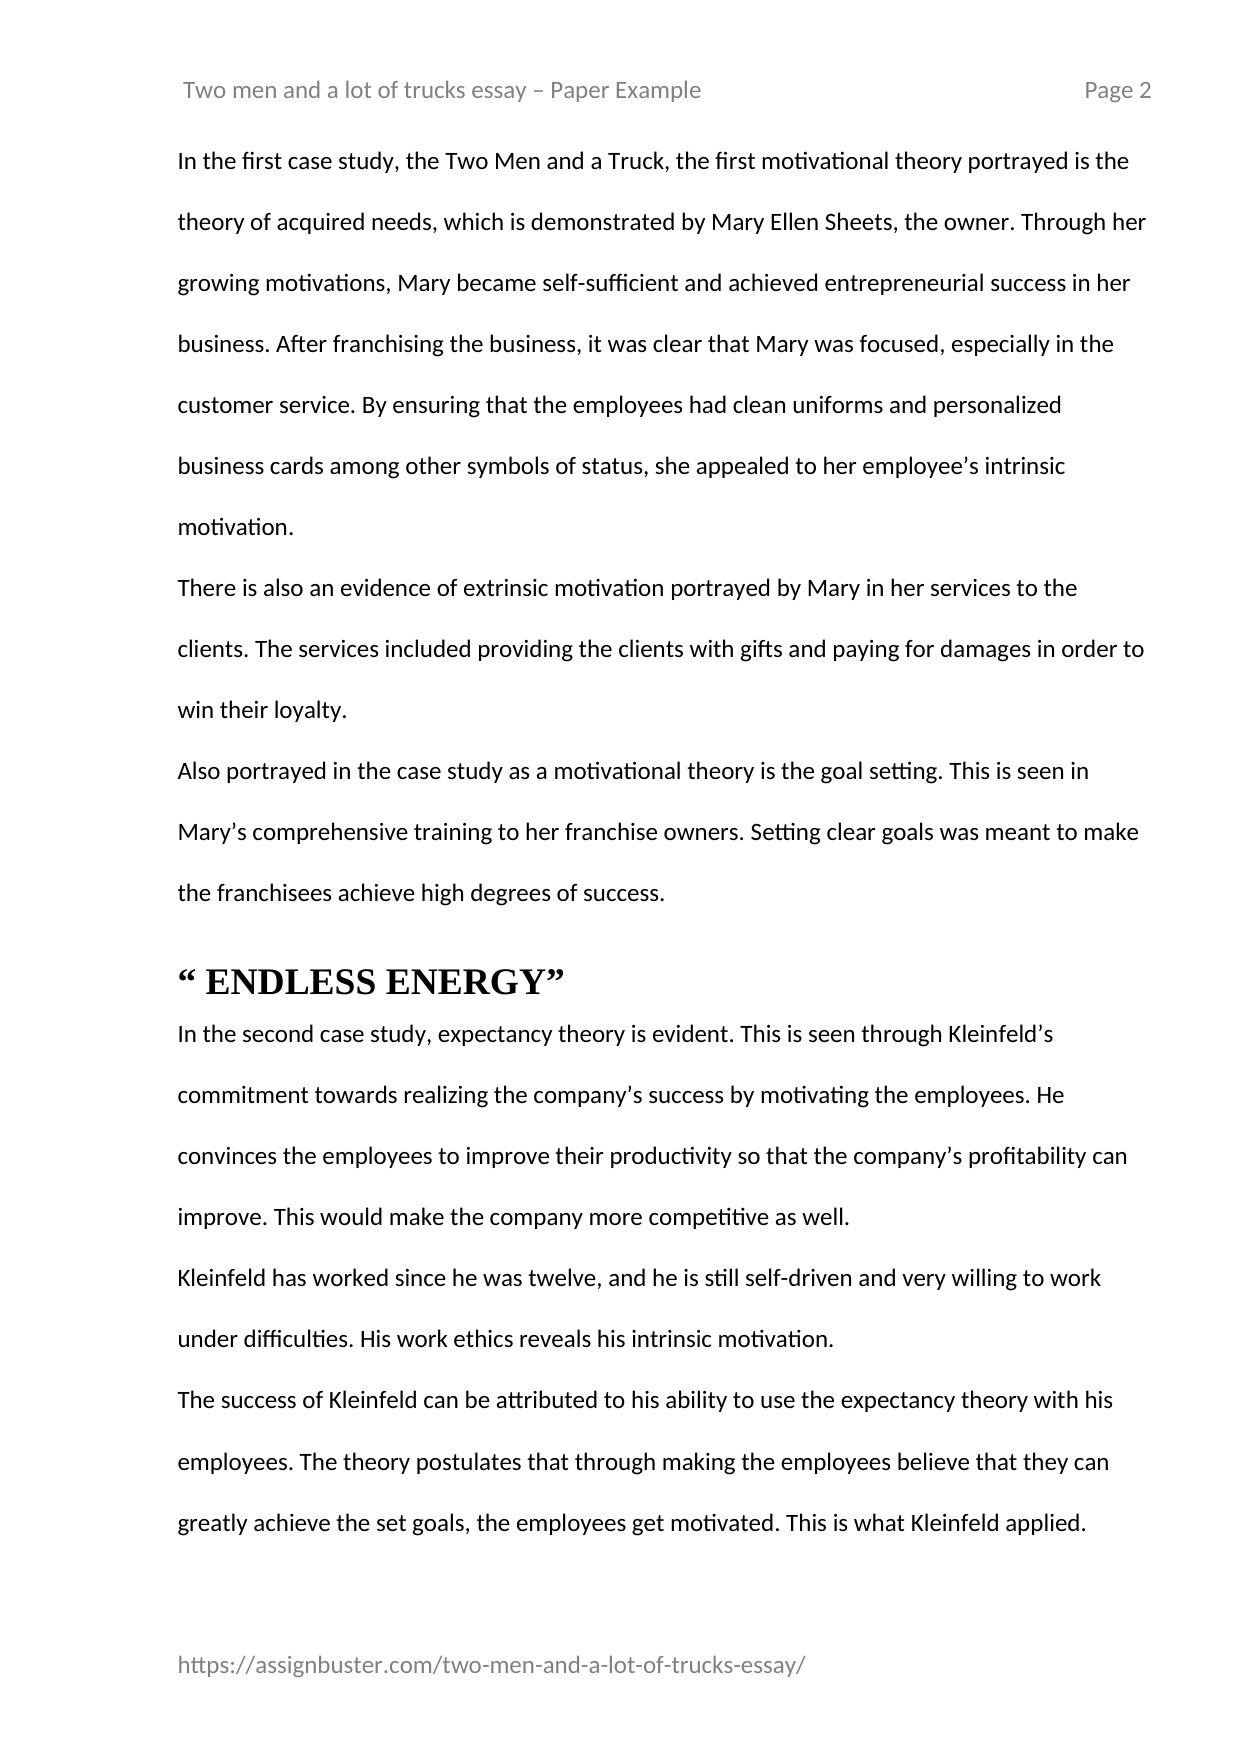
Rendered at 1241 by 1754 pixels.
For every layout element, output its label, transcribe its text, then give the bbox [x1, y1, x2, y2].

subtitle “ ENDLESS ENERGY” [177, 959, 1152, 1002]
text In the second case study, expectancy theory is evident. This is seen through Kleinfeld’s commitment towards realizing the company’s success by motivating the employees. He convinces the employees to improve their productivity so that the company’s profitability can improve. This would make the company more competitive as well. Kleinfeld has worked since he was twelve, and he is still self-driven and very willing to work under difficulties. His work ethics reveals his intrinsic motivation. The success of Kleinfeld can be attributed to his ability to use the expectancy theory with his employees. The theory postulates that through making the employees believe that they can greatly achieve the set goals, the employees get motivated. This is what Kleinfeld applied. [177, 1018, 1152, 1537]
text In the first case study, the Two Men and a Truck, the first motivational theory portrayed is the theory of acquired needs, which is demonstrated by Mary Ellen Sheets, the owner. Through her growing motivations, Mary became self-sufficient and achieved entrepreneurial success in her business. After franchising the business, it was clear that Mary was focused, especially in the customer service. By ensuring that the employees had clean uniforms and personalized business cards among other symbols of status, she appealed to her employee’s intrinsic motivation. There is also an evidence of extrinsic motivation portrayed by Mary in her services to the clients. The services included providing the clients with gifts and paying for damages in order to win their loyalty. Also portrayed in the case study as a motivational theory is the goal setting. This is seen in Mary’s comprehensive training to her franchise owners. Setting clear goals was meant to make the franchisees achieve high degrees of success. [177, 145, 1152, 908]
